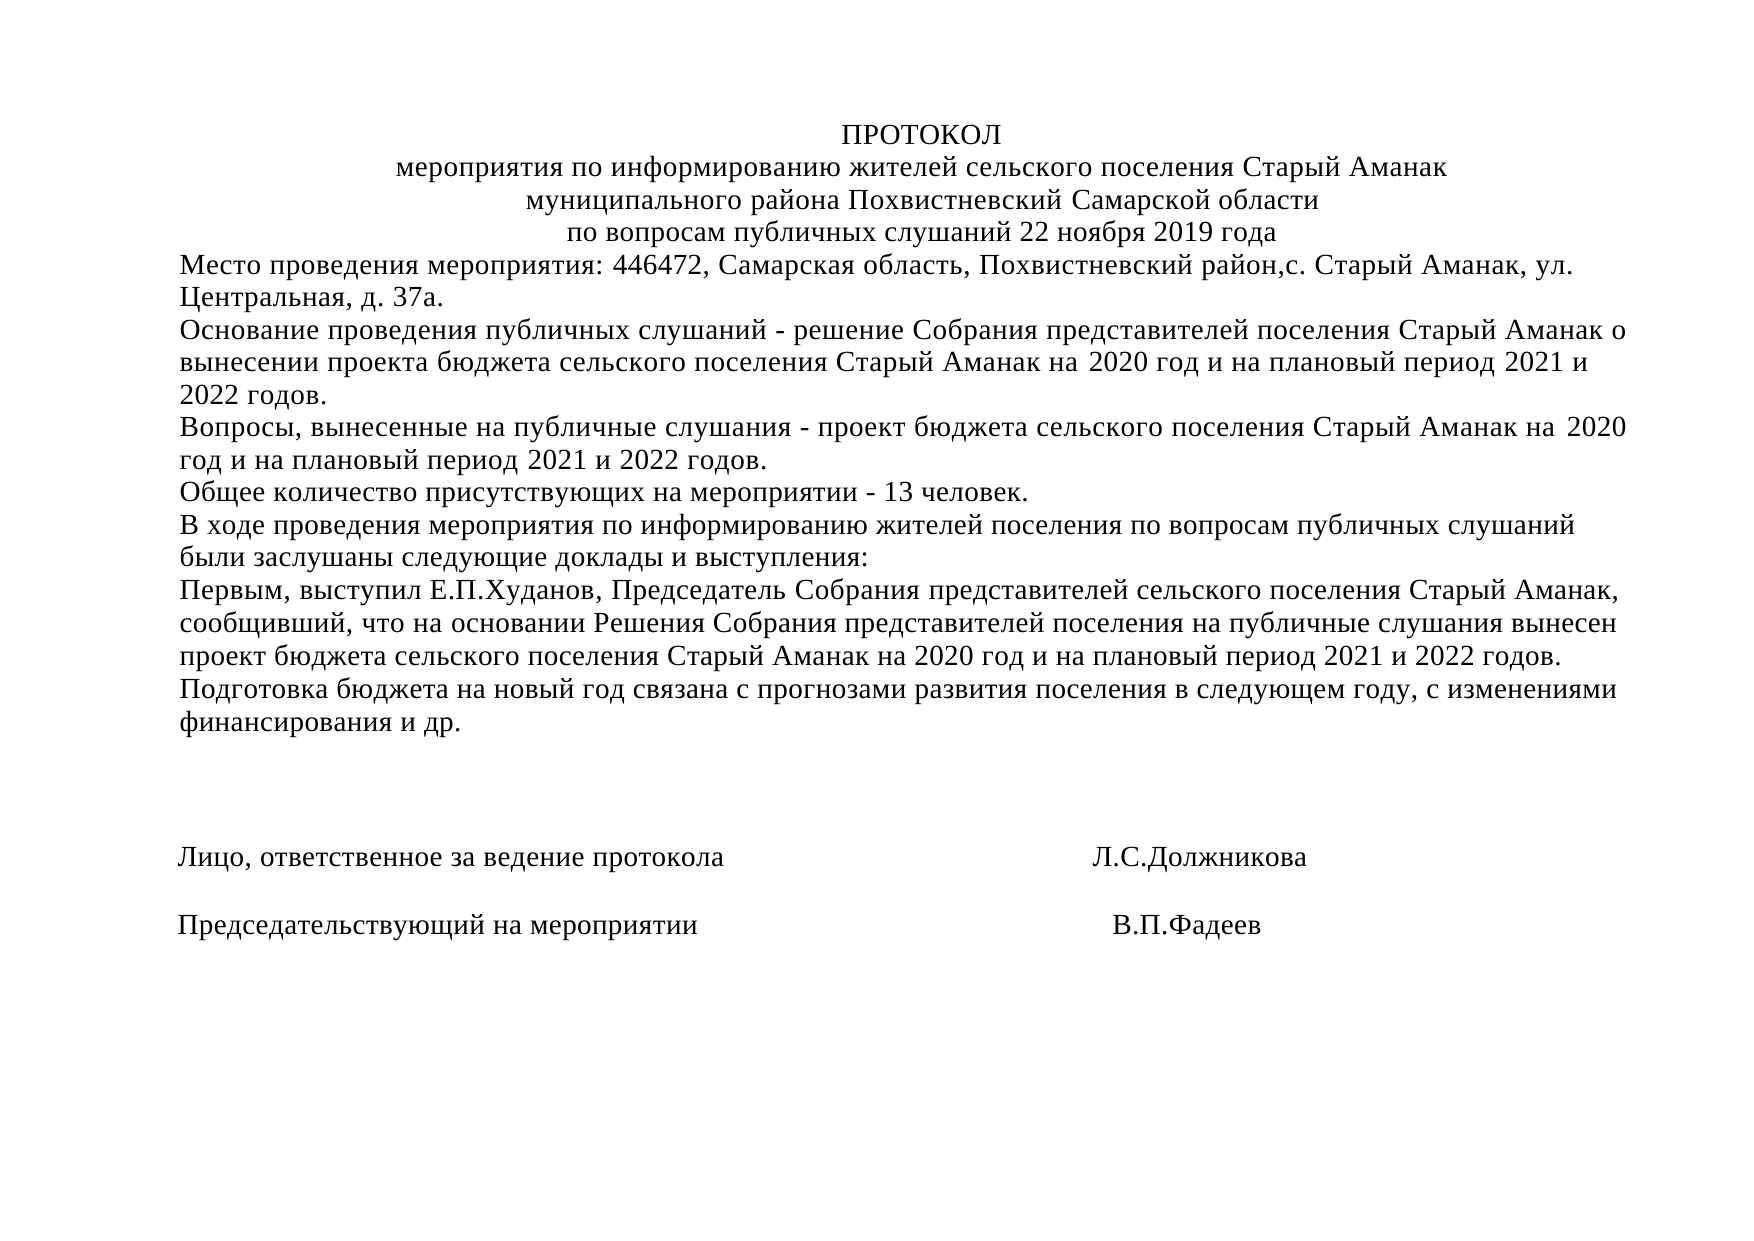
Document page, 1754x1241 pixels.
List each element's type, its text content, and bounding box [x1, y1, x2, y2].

text Вопросы, вынесенные на публичные слушания - проект бюджета сельского поселения Старый Аманак на 2020 год и на плановый период 2021 и 2022 годов. [179, 411, 1642, 476]
text Лицо, ответственное за ведение протокола Л.С.Должникова [177, 840, 1663, 874]
text по вопросам публичных слушаний 22 ноября 2019 года [179, 216, 1665, 248]
text мероприятия по информированию жителей сельского поселения Старый Аманак [179, 151, 1665, 183]
text В ходе проведения мероприятия по информированию жителей поселения по вопросам публичных слушаний были заслушаны следующие доклады и выступления: [179, 508, 1642, 573]
text Общее количество присутствующих на мероприятии - 13 человек. [179, 476, 1665, 508]
text муниципального района Похвистневский Самарской области [179, 183, 1665, 216]
text Основание проведения публичных слушаний - решение Собрания представителей поселения Старый Аманак о вынесении проекта бюджета сельского поселения Старый Аманак на 2020 год и на плановый период 2021 и 2022 годов. [179, 313, 1642, 411]
text Председательствующий на мероприятии В.П.Фадеев [177, 908, 1655, 942]
text Место проведения мероприятия: 446472, Самарская область, Похвистневский район,с. Старый Аманак, ул. Центральная, д. 37а. [179, 248, 1642, 313]
text ПРОТОКОЛ [177, 118, 1665, 151]
text Первым, выступил Е.П.Худанов, Председатель Собрания представителей сельского поселения Старый Аманак, сообщивший, что на основании Решения Собрания представителей поселения на публичные слушания вынесен проект бюджета сельского поселения Старый Аманак на 2020 год и на плановый период 2021 и 2022 годов. Подготовка бюджета на новый год связана с прогнозами развития поселения в следующем году, с изменениями финансирования и др. [179, 573, 1665, 738]
